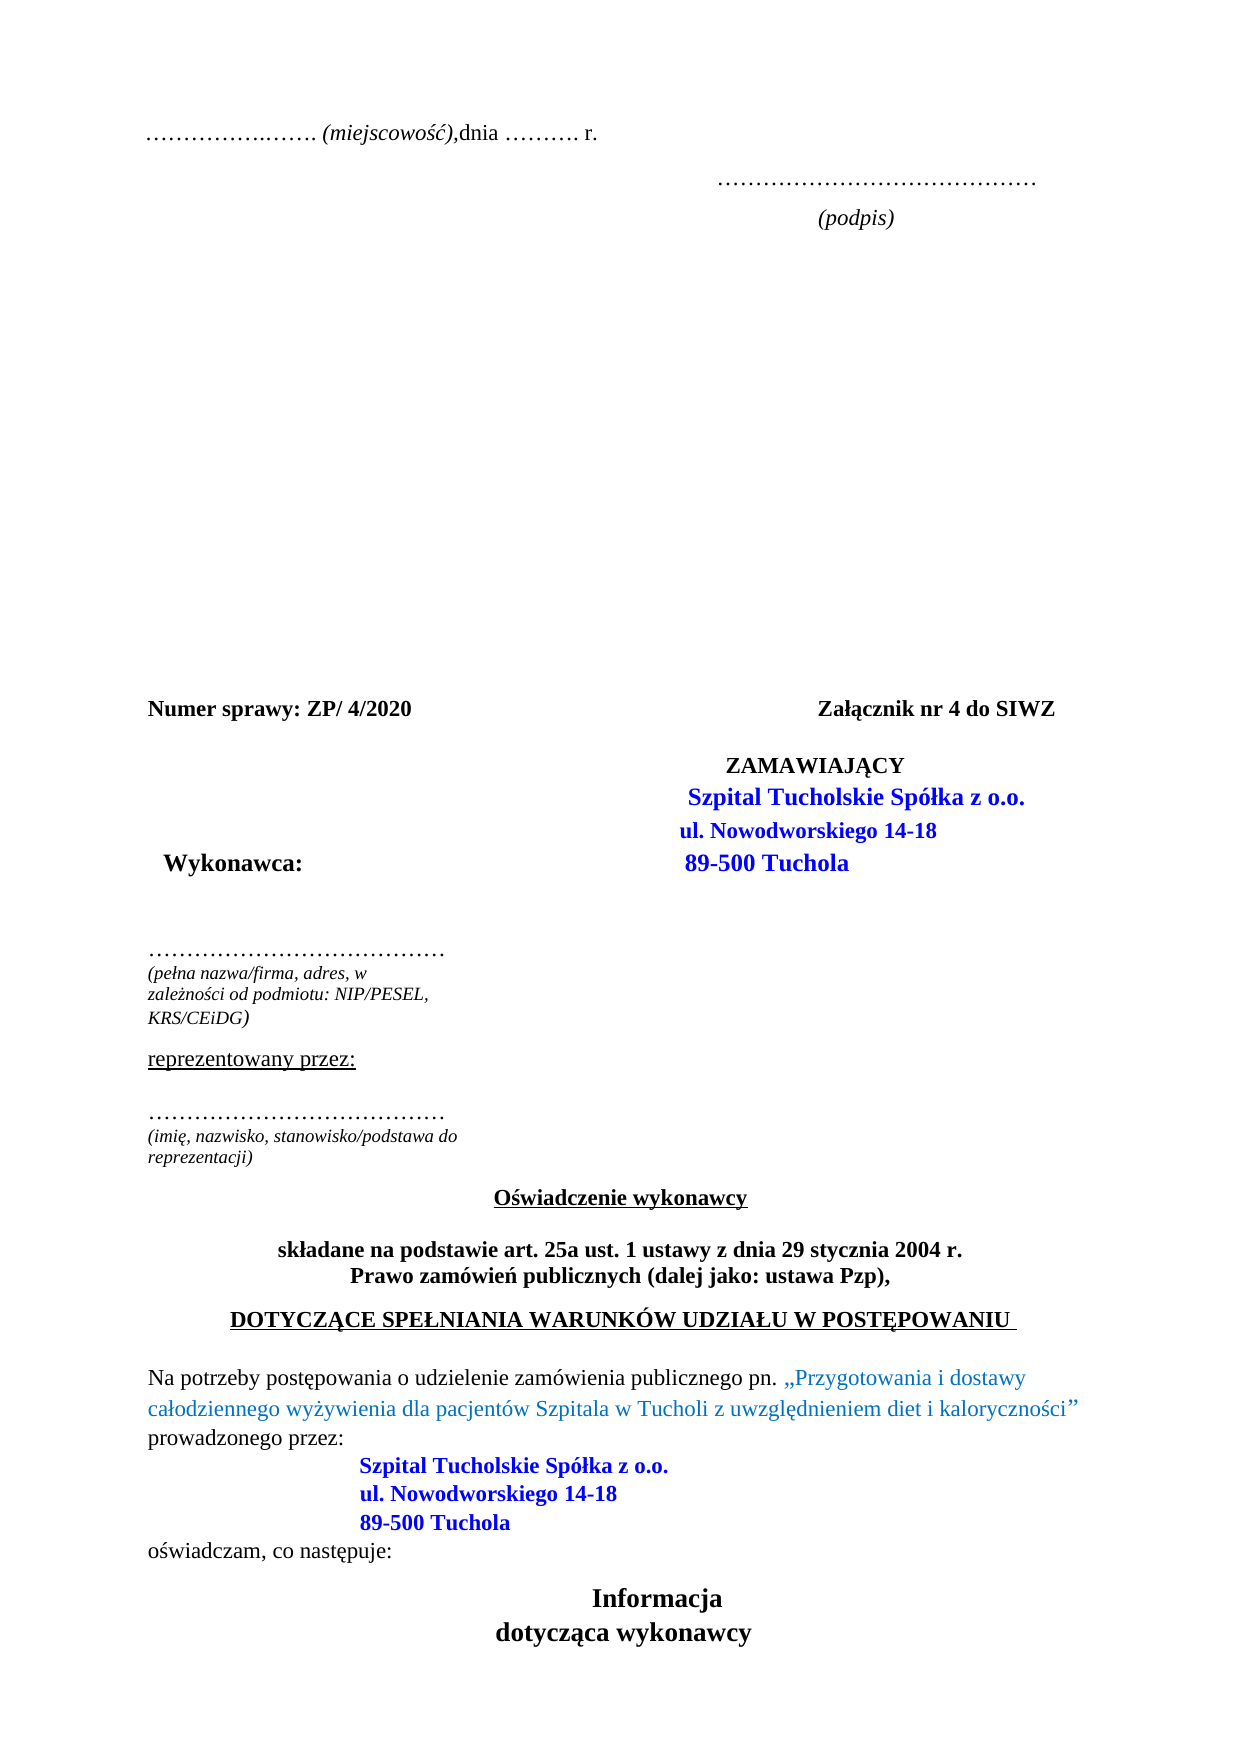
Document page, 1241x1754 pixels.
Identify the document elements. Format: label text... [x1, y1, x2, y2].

text reprezentowany przez: ………………………………… (imię, nazwisko, stanowisko/podstawa do reprezentacji) [148, 1045, 473, 1168]
text Oświadczenie wykonawcy [148, 1184, 1093, 1211]
text Na potrzeby postępowania o udzielenie zamówienia publicznego pn. „Przygotowania i dostawy całodziennego wyżywienia dla pacjentów Szpitala w Tucholi z uwzględnieniem diet i kaloryczności” prowadzonego przez: Szpital Tucholskie Spółka z o.o. ul. Nowodworskiego 14-18 89-500 Tuchola oświadczam, co następuje: [148, 1362, 1093, 1564]
text składane na podstawie art. 25a ust. 1 ustawy z dnia 29 stycznia 2004 r. Prawo zamówień publicznych (dalej jako: ustawa Pzp), [148, 1236, 1093, 1289]
text …………….……. (miejscowość),dnia ………. r. [144, 119, 1093, 145]
text DOTYCZĄCE SPEŁNIANIA WARUNKÓW UDZIAŁU W POSTĘPOWANIU [148, 1306, 1093, 1332]
text Numer sprawy: ZP/ 4/2020 Załącznik nr 4 do SIWZ [148, 696, 1093, 722]
title ZAMAWIAJĄCY Szpital Tucholskie Spółka z o.o. ul. Nowodworskiego 14-18 Wykonawca: 89-500 Tuchola [133, 752, 1093, 910]
text …………………………………… (podpis) [148, 164, 1093, 272]
text ………………………………… (pełna nazwa/firma, adres, w zależności od podmiotu: NIP/PESEL, KRS/CEiDG) [148, 935, 472, 1029]
text Informacja dotycząca wykonawcy [148, 1582, 1093, 1647]
